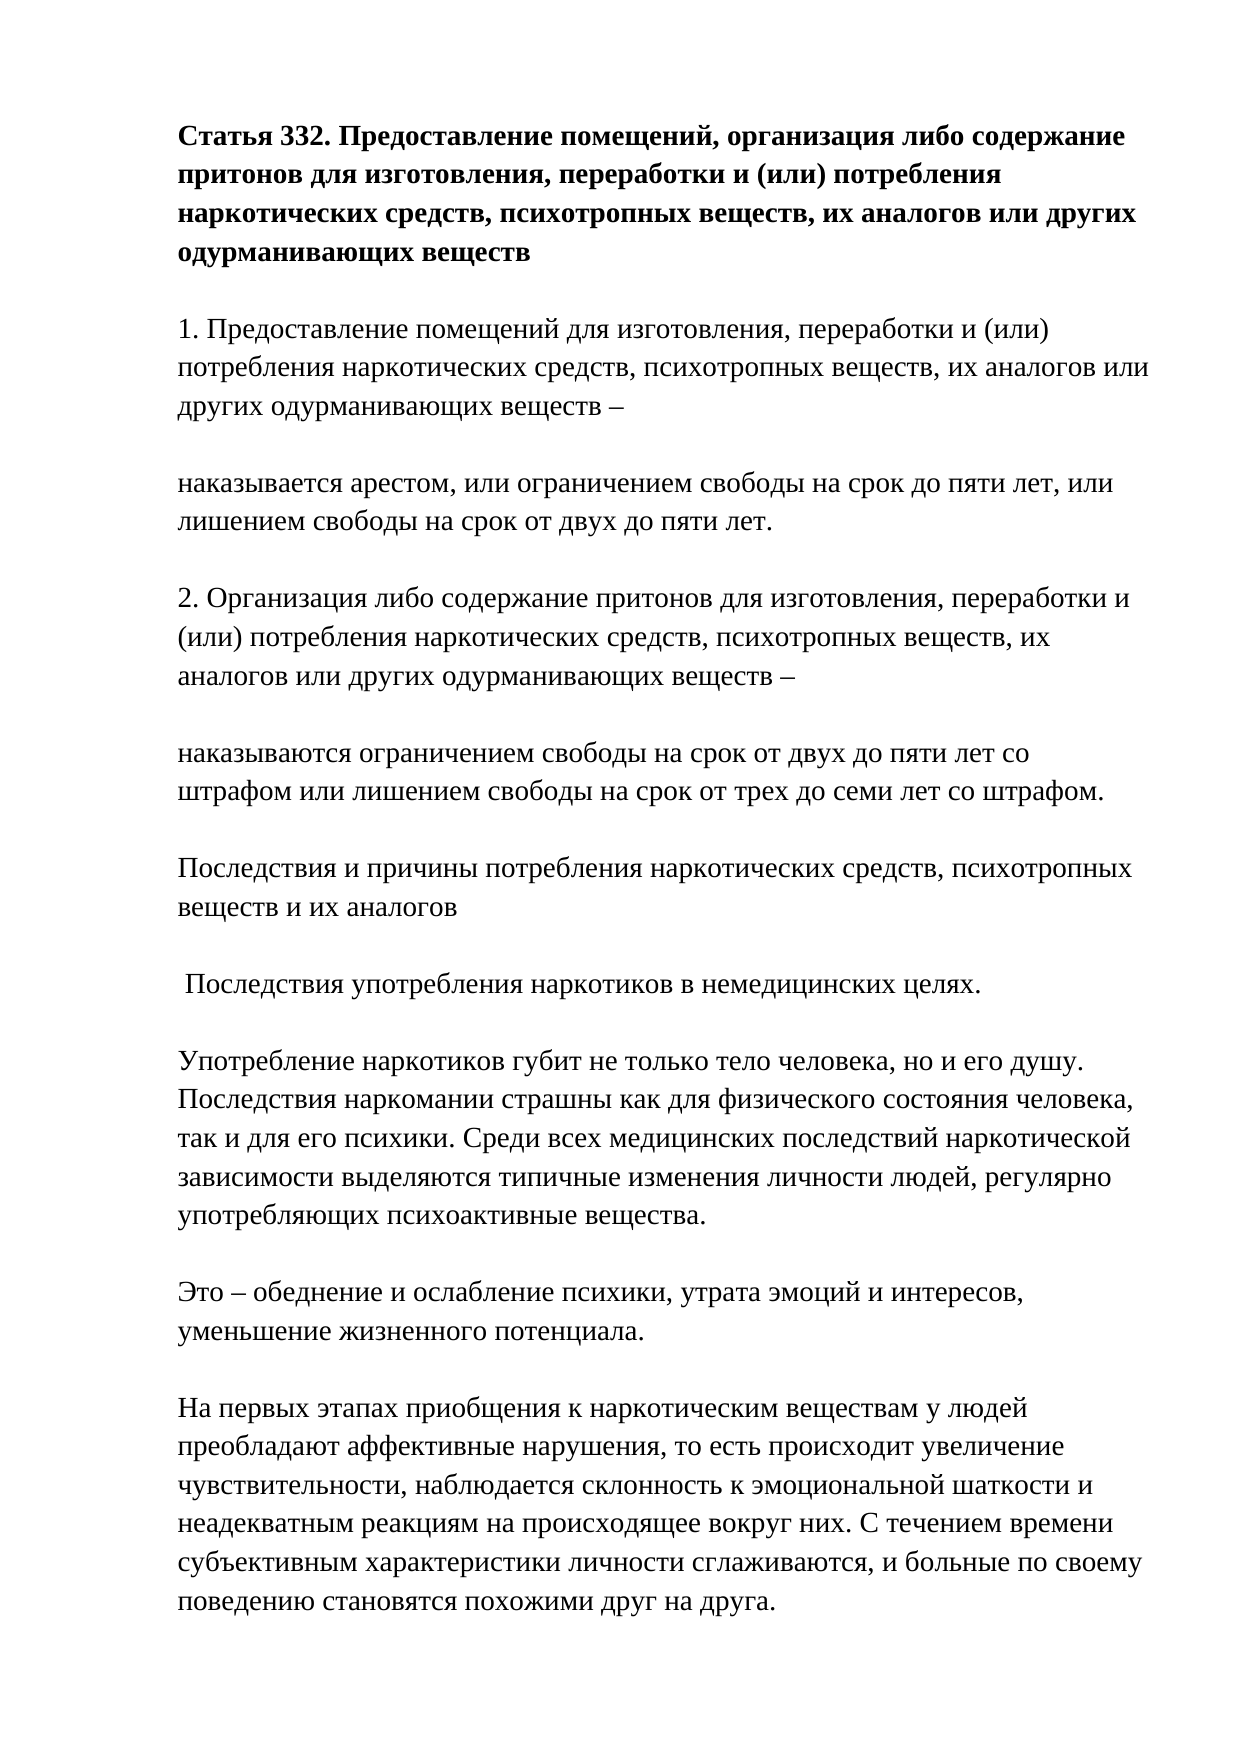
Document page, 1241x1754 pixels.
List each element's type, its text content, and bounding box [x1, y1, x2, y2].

text 1. Предоставление помещений для изготовления, переработки и (или) потребления наркотических средств, психотропных веществ, их аналогов или других одурманивающих веществ – [177, 311, 1152, 421]
text 2. Организация либо содержание притонов для изготовления, переработки и (или) потребления наркотических средств, психотропных веществ, их аналогов или других одурманивающих веществ – [177, 581, 1152, 691]
text Употребление наркотиков губит не только тело человека, но и его душу. Последствия наркомании страшны как для физического состояния человека, так и для его психики. Среди всех медицинских последствий наркотической зависимости выделяются типичные изменения личности людей, регулярно употребляющих психоактивные вещества. [177, 1043, 1152, 1231]
text На первых этапах приобщения к наркотическим веществам у людей преобладают аффективные нарушения, то есть происходит увеличение чувствительности, наблюдается склонность к эмоциональной шаткости и неадекватным реакциям на происходящее вокруг них. С течением времени субъективным характеристики личности сглаживаются, и больные по своему поведению становятся похожими друг на друга. [177, 1390, 1152, 1616]
text наказывается арестом, или ограничением свободы на срок до пяти лет, или лишением свободы на срок от двух до пяти лет. [177, 465, 1152, 537]
text Последствия употребления наркотиков в немедицинских целях. [177, 966, 1152, 999]
text Это – обеднение и ослабление психики, утрата эмоций и интересов, уменьшение жизненного потенциала. [177, 1274, 1152, 1346]
text Последствия и причины потребления наркотических средств, психотропных веществ и их аналогов [177, 850, 1152, 922]
text наказываются ограничением свободы на срок от двух до пяти лет со штрафом или лишением свободы на срок от трех до семи лет со штрафом. [177, 735, 1152, 807]
text Статья 332. Предоставление помещений, организация либо содержание притонов для изготовления, переработки и (или) потребления наркотических средств, психотропных веществ, их аналогов или других одурманивающих веществ [177, 118, 1152, 267]
